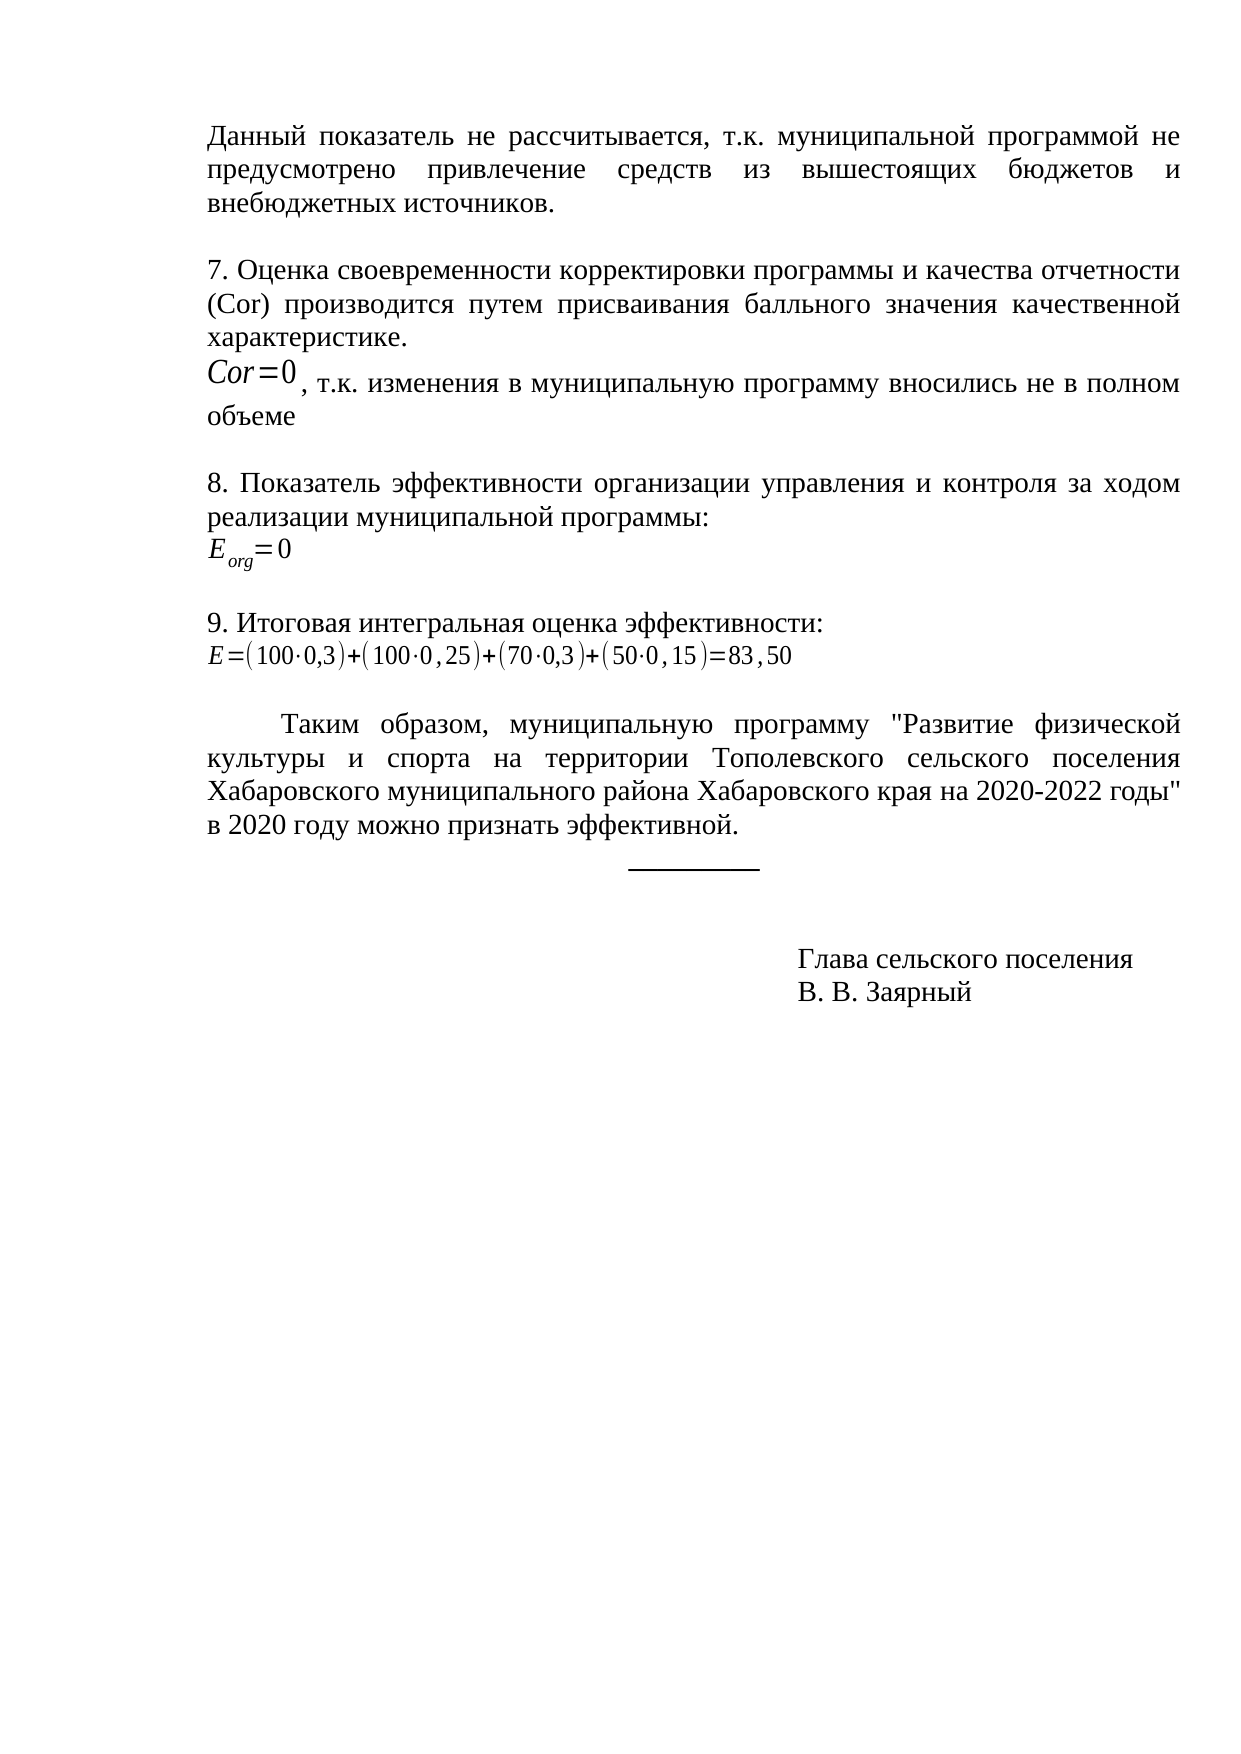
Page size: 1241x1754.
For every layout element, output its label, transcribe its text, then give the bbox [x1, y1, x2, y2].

text _________ [207, 840, 1181, 874]
text 8. Показатель эффективности организации управления и контроля за ходом реализации муниципальной программы: [207, 465, 1181, 532]
text Данный показатель не рассчитывается, т.к. муниципальной программой не предусмотрено привлечение средств из вышестоящих бюджетов и внебюджетных источников. [207, 118, 1181, 219]
text , т.к. изменения в муниципальную программу вносились не в полном объеме [207, 353, 1181, 432]
text 9. Итоговая интегральная оценка эффективности: [207, 605, 1181, 638]
text Таким образом, муниципальную программу "Развитие физической культуры и спорта на территории Тополевского сельского поселения Хабаровского муниципального района Хабаровского края на 2020-2022 годы" в 2020 году можно признать эффективной. [207, 706, 1181, 840]
text В. В. Заярный [797, 974, 1181, 1008]
text Глава сельского поселения [797, 941, 1181, 974]
text 7. Оценка своевременности корректировки программы и качества отчетности (Cor) производится путем присваивания балльного значения качественной характеристике. [207, 252, 1181, 353]
